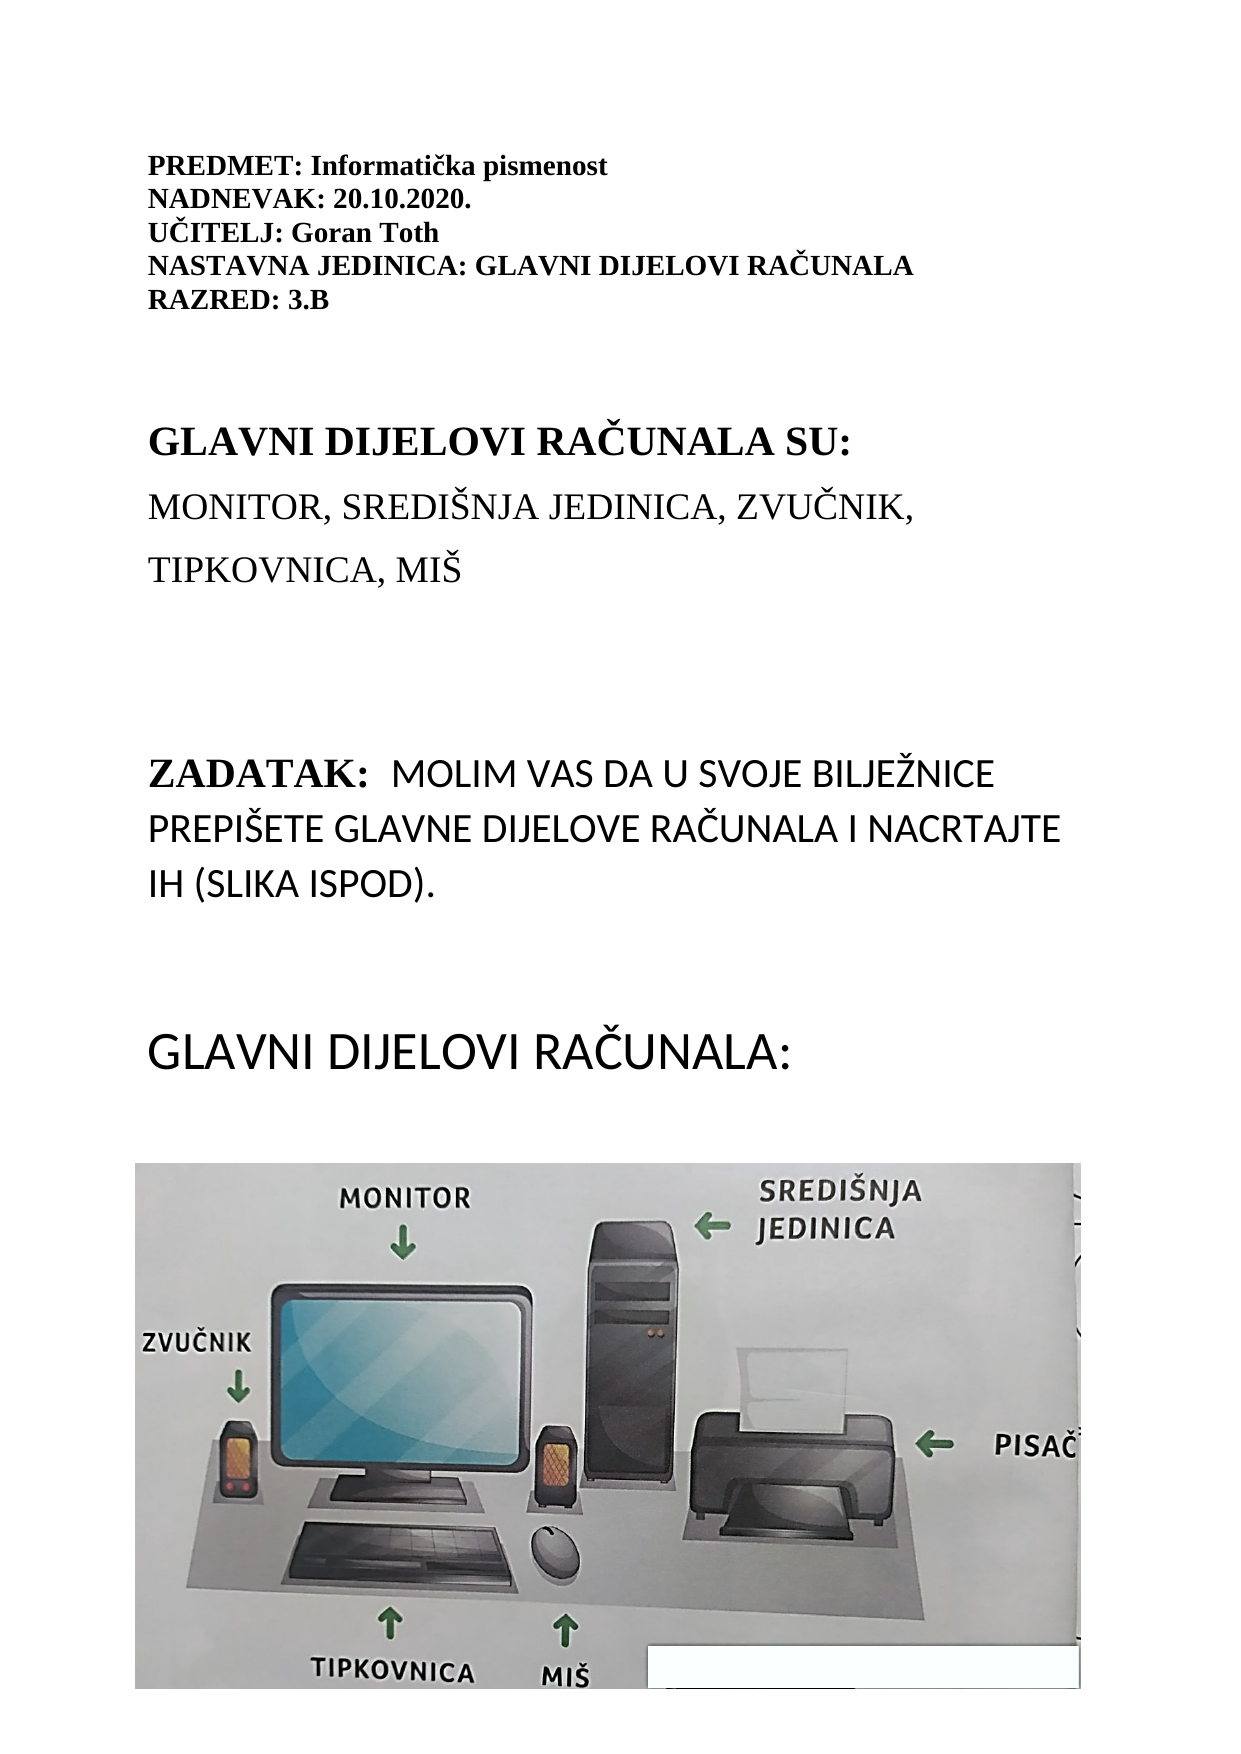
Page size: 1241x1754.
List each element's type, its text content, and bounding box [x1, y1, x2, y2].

text UČITELJ: Goran Toth [148, 215, 1093, 248]
text TIPKOVNICA, MIŠ [148, 547, 1093, 591]
text NASTAVNA JEDINICA: GLAVNI DIJELOVI RAČUNALA [148, 248, 1093, 282]
text GLAVNI DIJELOVI RAČUNALA: [148, 1017, 1093, 1083]
picture [135, 1163, 1081, 1689]
text PREDMET: Informatička pismenost [148, 148, 1093, 181]
text GLAVNI DIJELOVI RAČUNALA SU: [148, 416, 1093, 464]
text ZADATAK: MOLIM VAS DA U SVOJE BILJEŽNICE PREPIŠETE GLAVNE DIJELOVE RAČUNALA I NACRTAJTE IH (SLIKA ISPOD). [148, 747, 1093, 908]
text RAZRED: 3.B [148, 282, 1093, 315]
text NADNEVAK: 20.10.2020. [148, 181, 1093, 215]
text MONITOR, SREDIŠNJA JEDINICA, ZVUČNIK, [148, 484, 1093, 527]
